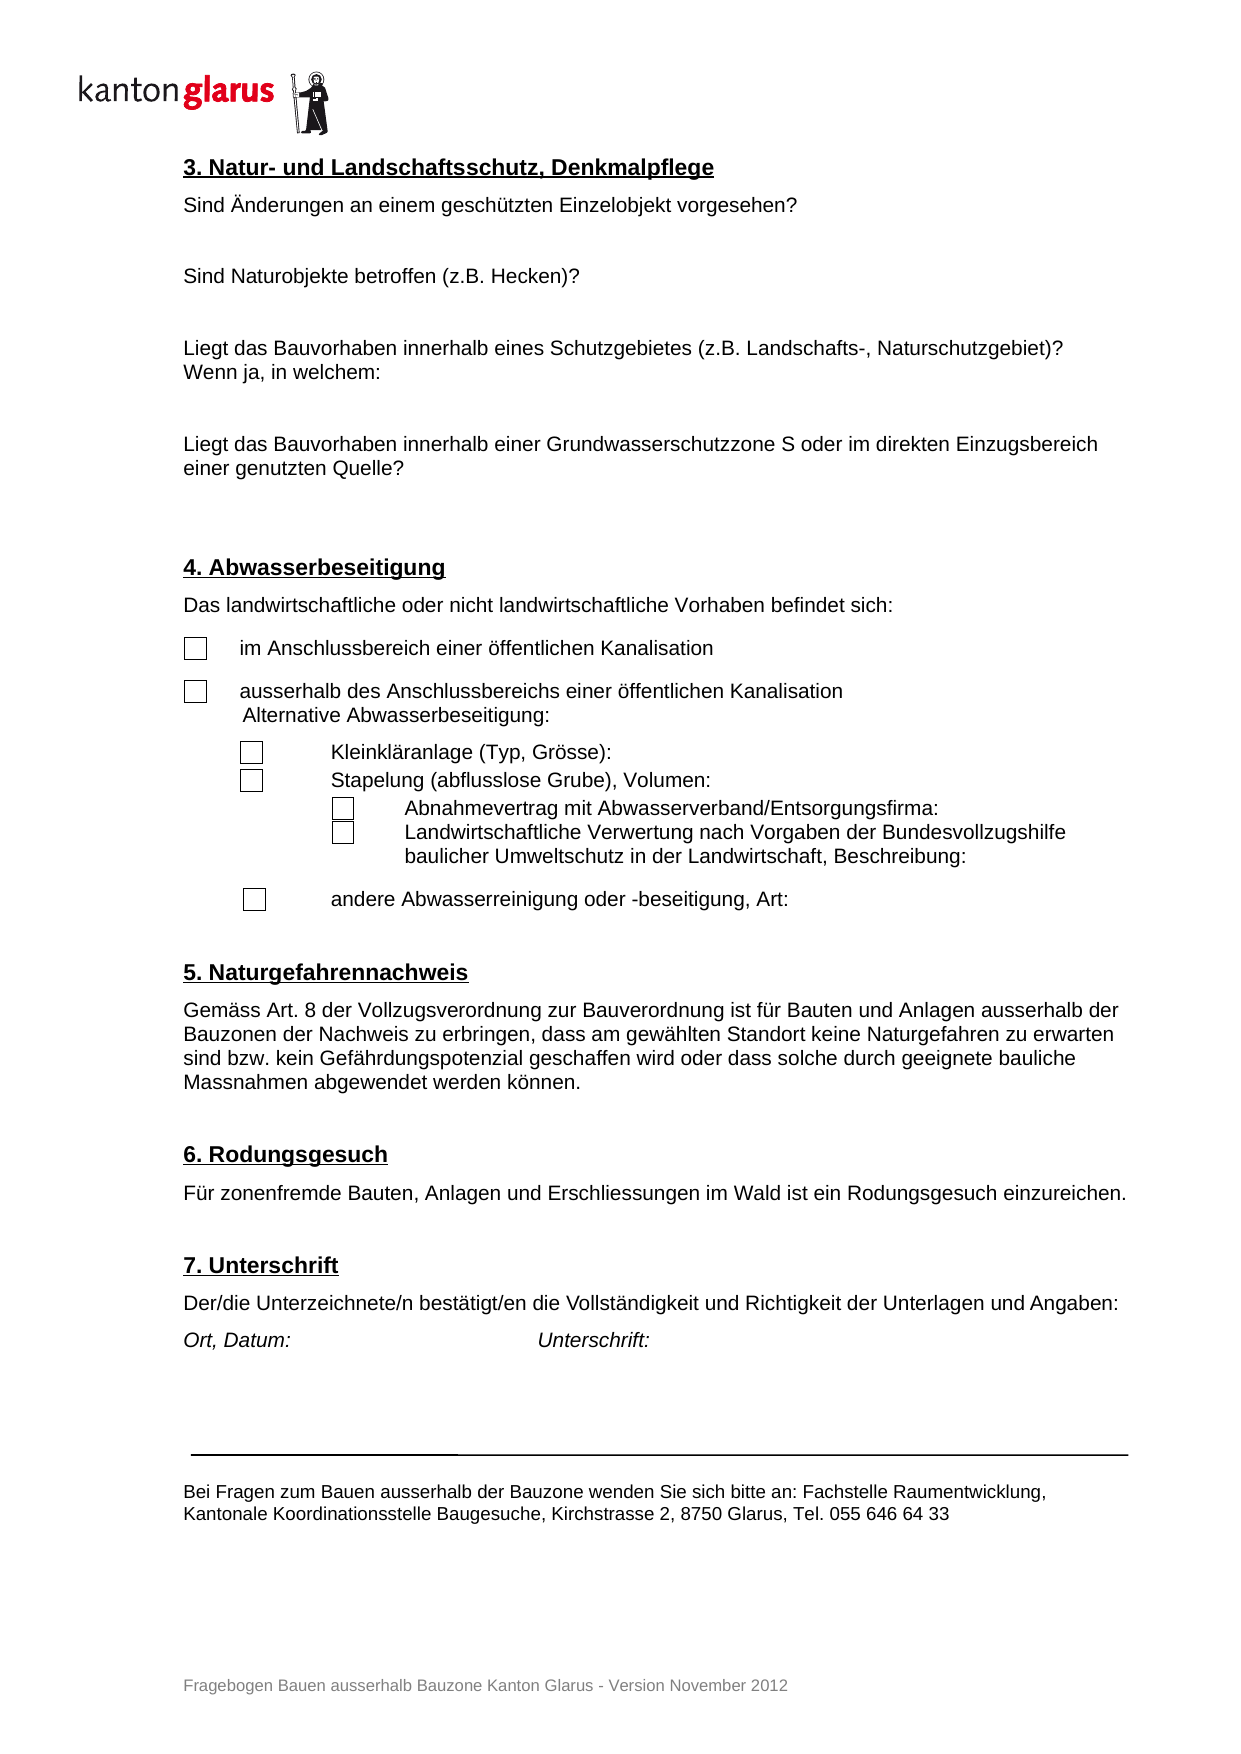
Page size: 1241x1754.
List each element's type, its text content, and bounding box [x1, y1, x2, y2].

text 4. Abwasserbeseitigung [183, 554, 1128, 581]
text 5. Naturgefahrennachweis [183, 959, 1128, 985]
text im Anschlussbereich einer öffentlichen Kanalisation [183, 636, 1128, 660]
text Wenn ja, in welchem: [183, 360, 1128, 384]
text Abnahmevertrag mit Abwasserverband/Entsorgungsfirma: [183, 796, 1128, 820]
text Landwirtschaftliche Verwertung nach Vorgaben der Bundesvollzugshilfe [183, 820, 1128, 844]
text 3. Natur- und Landschaftsschutz, Denkmalpflege [183, 153, 1128, 180]
text Sind Änderungen an einem geschützten Einzelobjekt vorgesehen? [183, 192, 1128, 216]
text Liegt das Bauvorhaben innerhalb einer Grundwasserschutzzone S oder im direkten Einzugsbereich einer genutzten Quelle? [183, 432, 1128, 480]
text ausserhalb des Anschlussbereichs einer öffentlichen Kanalisation [183, 679, 1128, 703]
text Stapelung (abflusslose Grube), Volumen: [183, 768, 1128, 792]
text Gemäss Art. 8 der Vollzugsverordnung zur Bauverordnung ist für Bauten und Anlagen ausserhalb der Bauzonen der Nachweis zu erbringen, dass am gewählten Standort keine Naturgefahren zu erwarten sind bzw. kein Gefährdungspotenzial geschaffen wird oder dass solche durch geeignete bauliche Massnahmen abgewendet werden können. [183, 998, 1128, 1093]
text Der/die Unterzeichnete/n bestätigt/en die Vollständigkeit und Richtigkeit der Unterlagen und Angaben: [183, 1291, 1128, 1315]
text Das landwirtschaftliche oder nicht landwirtschaftliche Vorhaben befindet sich: [183, 593, 1128, 617]
text Für zonenfremde Bauten, Anlagen und Erschliessungen im Wald ist ein Rodungsgesuch einzureichen. [183, 1180, 1128, 1204]
text baulicher Umweltschutz in der Landwirtschaft, Beschreibung: [183, 844, 1128, 868]
text Alternative Abwasserbeseitigung: [183, 703, 1128, 727]
text Liegt das Bauvorhaben innerhalb eines Schutzgebietes (z.B. Landschafts-, Naturschutzgebiet)? [183, 336, 1128, 360]
text Ort, Datum: Unterschrift: [183, 1327, 1128, 1351]
text 7. Unterschrift [183, 1252, 1128, 1278]
text andere Abwasserreinigung oder -beseitigung, Art: [183, 887, 1128, 911]
text 6. Rodungsgesuch [183, 1141, 1128, 1168]
text Sind Naturobjekte betroffen (z.B. Hecken)? [183, 264, 1128, 288]
text Bei Fragen zum Bauen ausserhalb der Bauzone wenden Sie sich bitte an: Fachstelle Raumentwicklung, Kantonale Koordinationsstelle Baugesuche, Kirchstrasse 2, 8750 Glarus, Tel. 055 646 64 33 [183, 1481, 1128, 1524]
text Kleinkläranlage (Typ, Grösse): [183, 740, 1128, 764]
